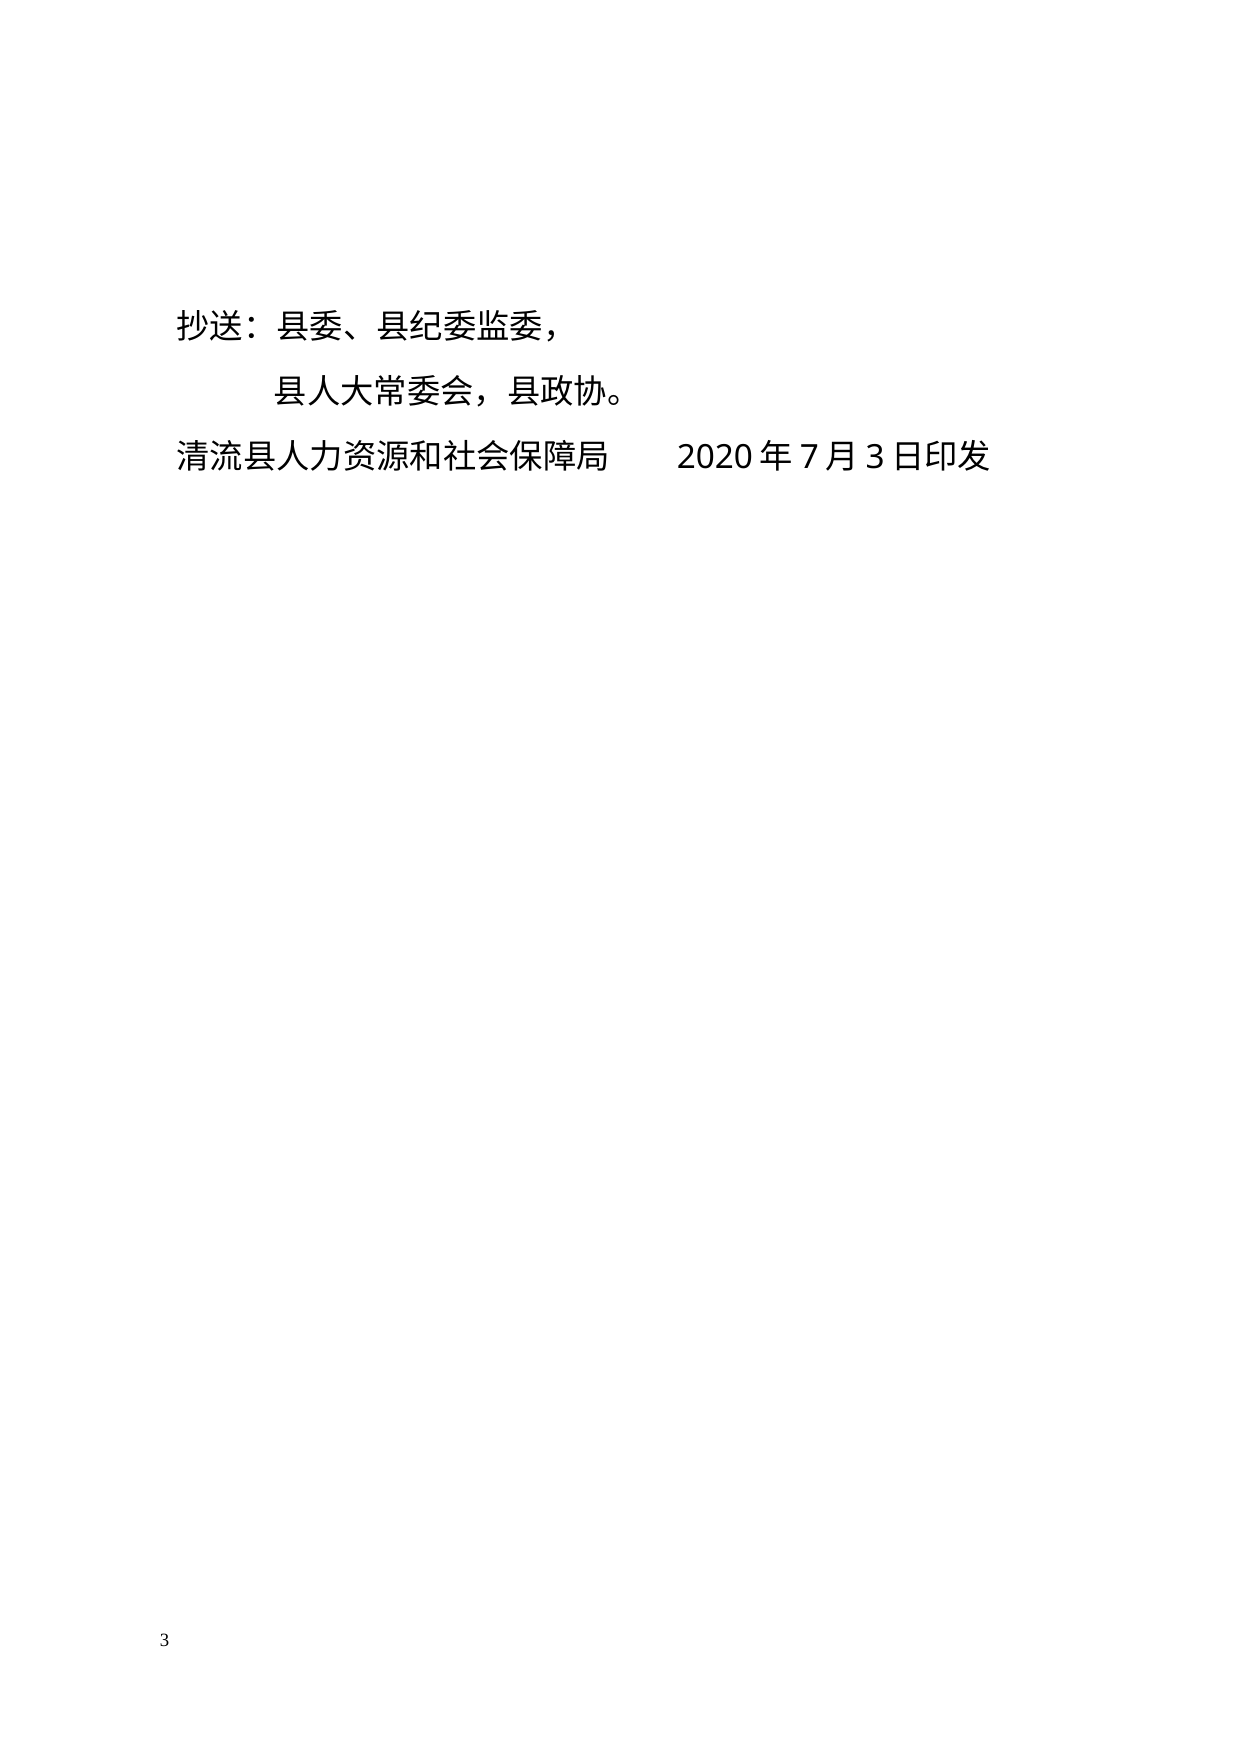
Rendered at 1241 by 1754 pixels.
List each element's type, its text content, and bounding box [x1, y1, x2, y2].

text 抄送：县委、县纪委监委， [159, 292, 1081, 357]
text 县人大常委会，县政协。 [274, 357, 1081, 422]
text 清流县人力资源和社会保障局 2020年7月3日印发 [159, 422, 1081, 487]
